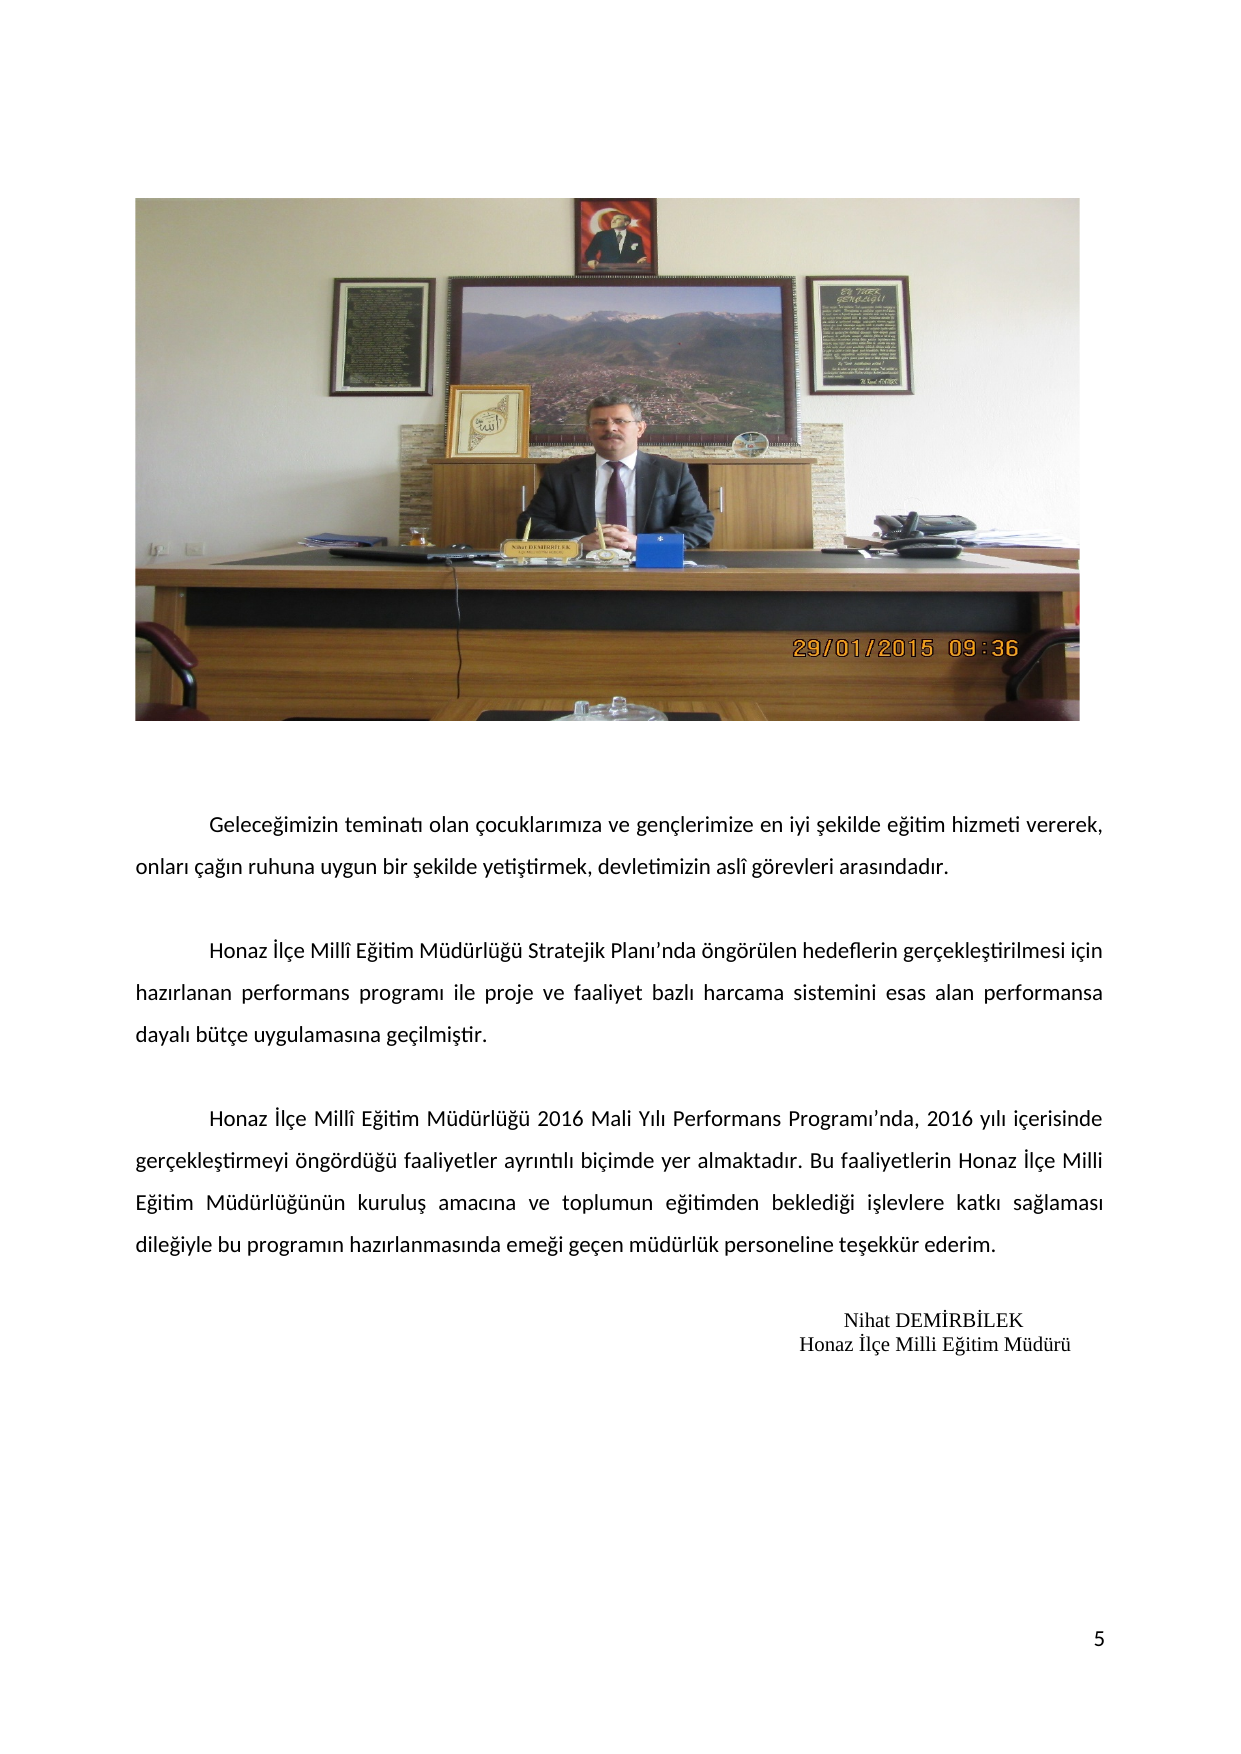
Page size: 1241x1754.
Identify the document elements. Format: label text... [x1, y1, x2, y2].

text Honaz İlçe Millî Eğitim Müdürlüğü Stratejik Planı’nda öngörülen hedeflerin gerçekleştirilmesi için hazırlanan performans programı ile proje ve faaliyet bazlı harcama sistemini esas alan performansa dayalı bütçe uygulamasına geçilmiştir. [135, 936, 1105, 1048]
text Honaz İlçe Millî Eğitim Müdürlüğü 2016 Mali Yılı Performans Programı’nda, 2016 yılı içerisinde gerçekleştirmeyi öngördüğü faaliyetler ayrıntılı biçimde yer almaktadır. Bu faaliyetlerin Honaz İlçe Milli Eğitim Müdürlüğünün kuruluş amacına ve toplumun eğitimden beklediği işlevlere katkı sağlaması dileğiyle bu programın hazırlanmasında emeği geçen müdürlük personeline teşekkür ederim. [135, 1104, 1105, 1258]
text Nihat DEMİRBİLEK [135, 1308, 1105, 1332]
text Honaz İlçe Milli Eğitim Müdürü [799, 1332, 1105, 1356]
picture [135, 198, 1080, 721]
text Geleceğimizin teminatı olan çocuklarımıza ve gençlerimize en iyi şekilde eğitim hizmeti vererek, onları çağın ruhuna uygun bir şekilde yetiştirmek, devletimizin aslî görevleri arasındadır. [135, 810, 1105, 880]
